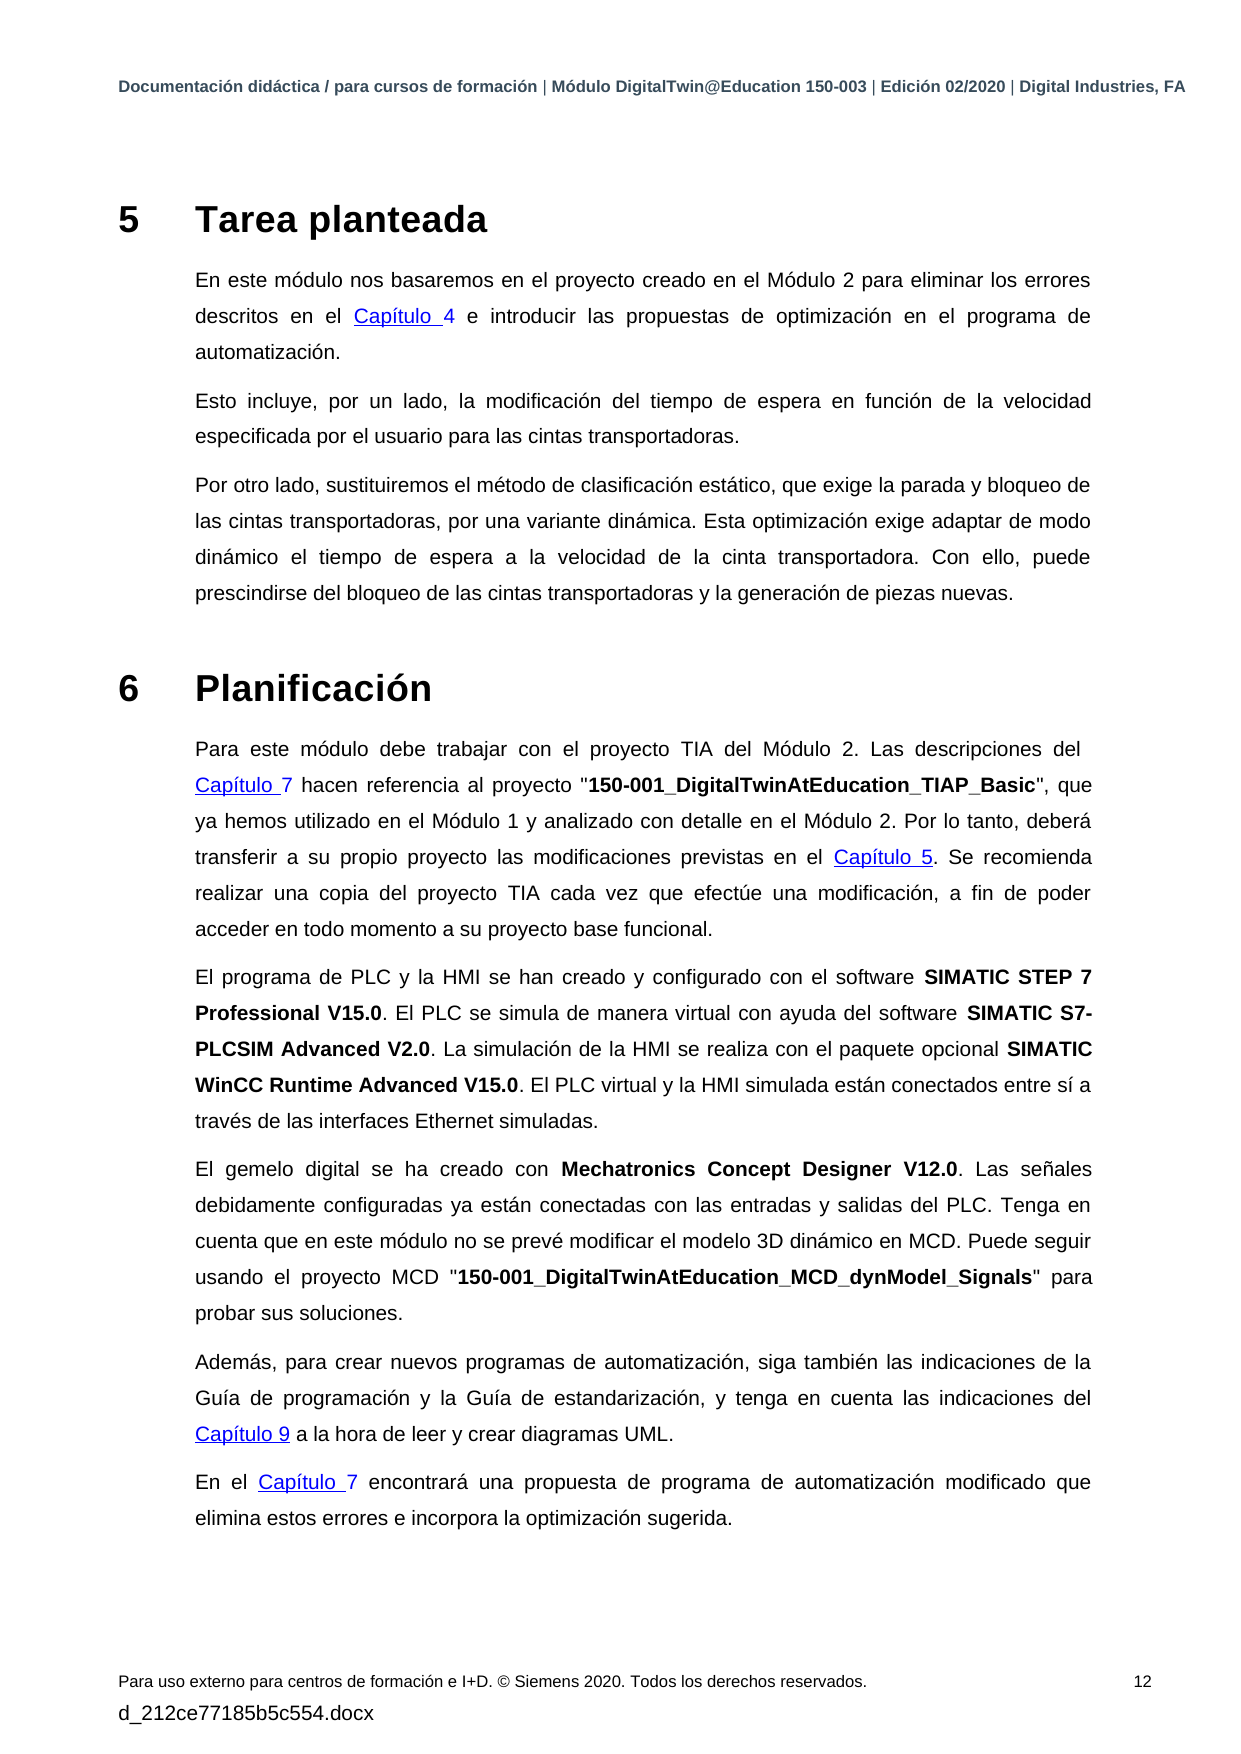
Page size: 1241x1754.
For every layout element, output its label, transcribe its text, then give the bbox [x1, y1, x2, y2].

subtitle Planificación [118, 667, 1092, 710]
text Esto incluye, por un lado, la modificación del tiempo de espera en función de la velocidad especificada por el usuario para las cintas transportadoras. [195, 388, 1092, 448]
text En este módulo nos basaremos en el proyecto creado en el Módulo 2 para eliminar los errores descritos en el Capítulo 4 e introducir las propuestas de optimización en el programa de automatización. [195, 268, 1092, 364]
text El gemelo digital se ha creado con Mechatronics Concept Designer V12.0. Las señales debidamente configuradas ya están conectadas con las entradas y salidas del PLC. Tenga en cuenta que en este módulo no se prevé modificar el modelo 3D dinámico en MCD. Puede seguir usando el proyecto MCD "150-001_DigitalTwinAtEducation_MCD_dynModel_Signals" para probar sus soluciones. [195, 1157, 1092, 1325]
text Para este módulo debe trabajar con el proyecto TIA del Módulo 2. Las descripciones del Capítulo 7 hacen referencia al proyecto "150-001_DigitalTwinAtEducation_TIAP_Basic", que ya hemos utilizado en el Módulo 1 y analizado con detalle en el Módulo 2. Por lo tanto, deberá transferir a su propio proyecto las modificaciones previstas en el Capítulo 5. Se recomienda realizar una copia del proyecto TIA cada vez que efectúe una modificación, a fin de poder acceder en todo momento a su proyecto base funcional. [195, 737, 1092, 941]
text El programa de PLC y la HMI se han creado y configurado con el software SIMATIC STEP 7 Professional V15.0. El PLC se simula de manera virtual con ayuda del software SIMATIC S7-PLCSIM Advanced V2.0. La simulación de la HMI se realiza con el paquete opcional SIMATIC WinCC Runtime Advanced V15.0. El PLC virtual y la HMI simulada están conectados entre sí a través de las interfaces Ethernet simuladas. [195, 965, 1092, 1133]
text Además, para crear nuevos programas de automatización, siga también las indicaciones de la Guía de programación y la Guía de estandarización, y tenga en cuenta las indicaciones del Capítulo 9 a la hora de leer y crear diagramas UML. [195, 1349, 1092, 1445]
text Por otro lado, sustituiremos el método de clasificación estático, que exige la parada y bloqueo de las cintas transportadoras, por una variante dinámica. Esta optimización exige adaptar de modo dinámico el tiempo de espera a la velocidad de la cinta transportadora. Con ello, puede prescindirse del bloqueo de las cintas transportadoras y la generación de piezas nuevas. [195, 473, 1092, 604]
subtitle Tarea planteada [118, 198, 1092, 241]
text En el Capítulo 7 encontrará una propuesta de programa de automatización modificado que elimina estos errores e incorpora la optimización sugerida. [195, 1470, 1092, 1530]
